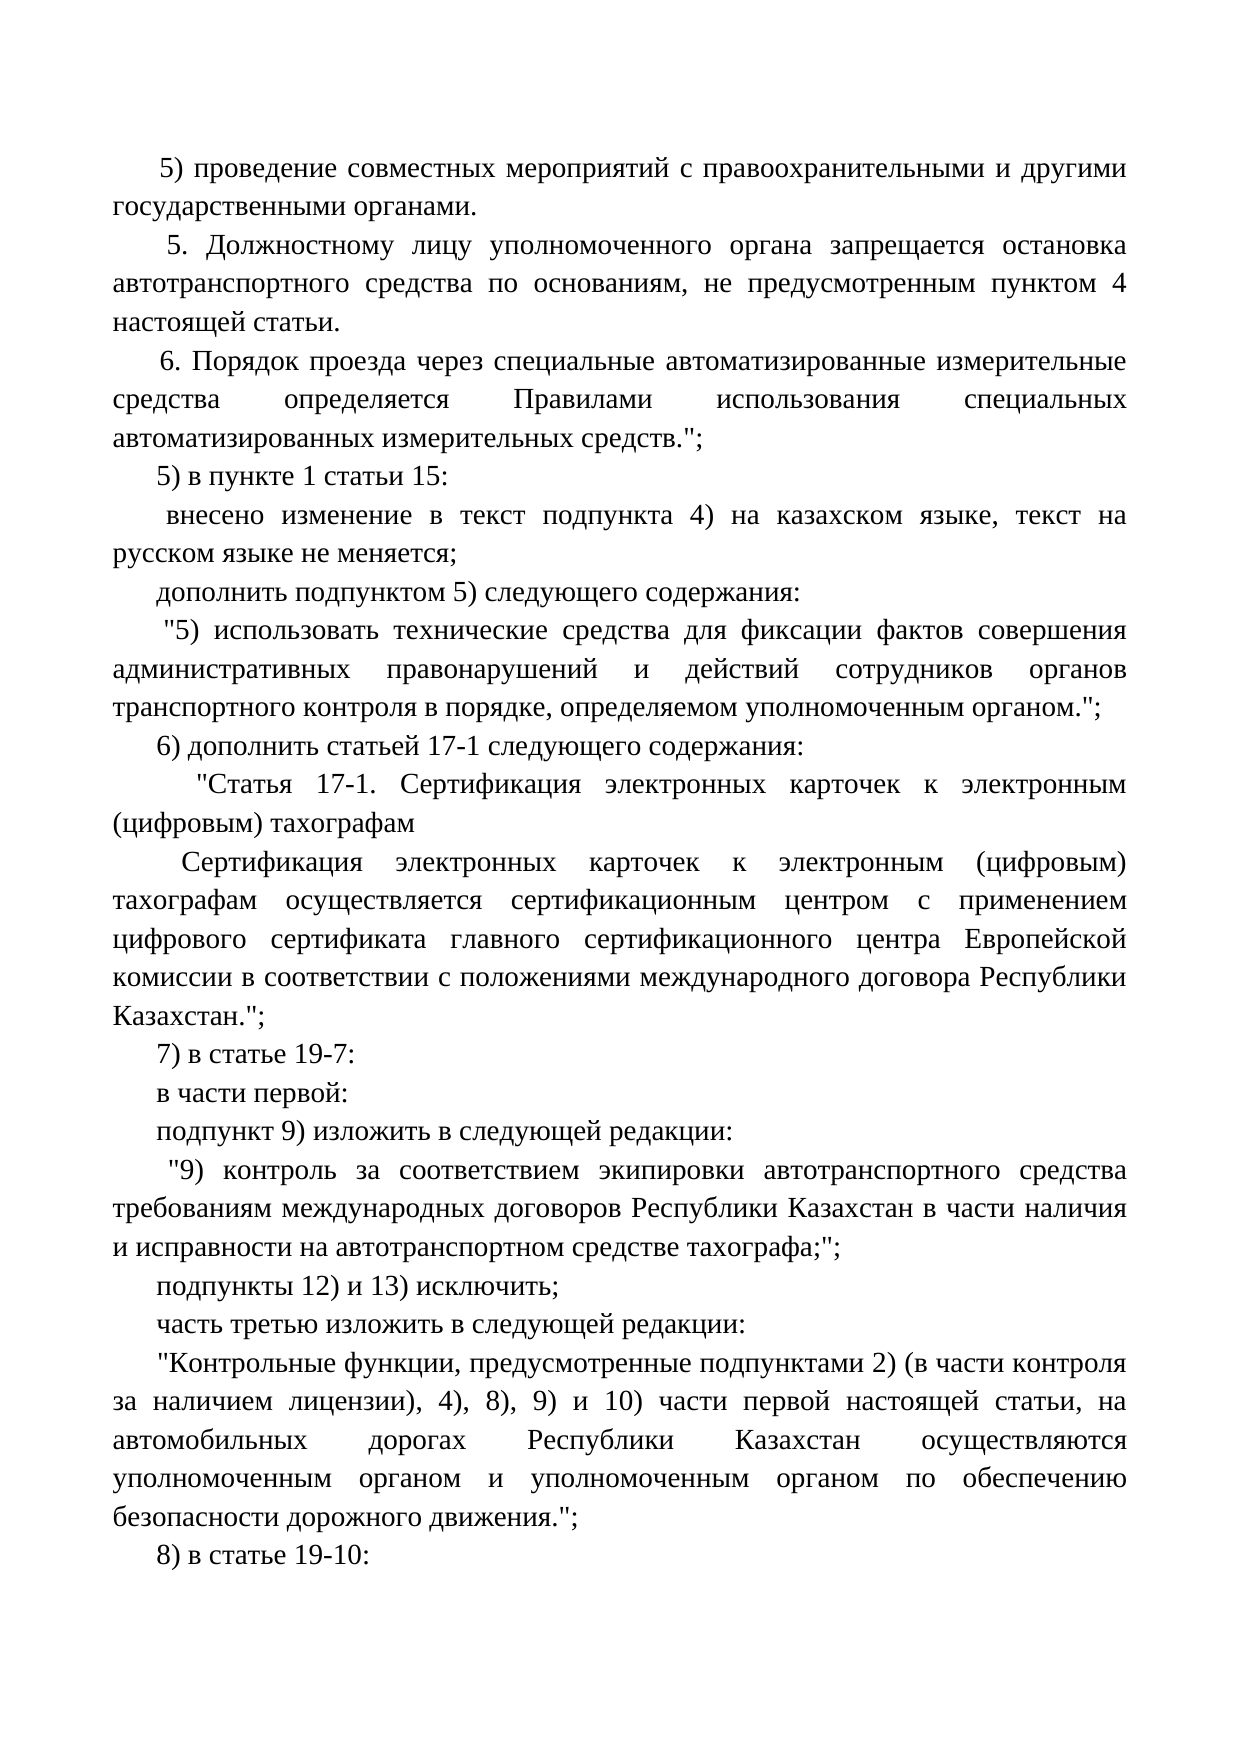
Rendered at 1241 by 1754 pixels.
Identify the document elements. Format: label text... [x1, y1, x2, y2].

text часть третью изложить в следующей редакции: [112, 1306, 1128, 1340]
text 6. Порядок проезда через специальные автоматизированные измерительные средства определяется Правилами использования специальных автоматизированных измерительных средств."; [112, 343, 1128, 453]
text "9) контроль за соответствием экипировки автотранспортного средства требованиям международных договоров Республики Казахстан в части наличия и исправности на автотранспортном средстве тахографа;"; [112, 1152, 1128, 1263]
text Сертификация электронных карточек к электронным (цифровым) тахографам осуществляется сертификационным центром с применением цифрового сертификата главного сертификационного центра Европейской комиссии в соответствии с положениями международного договора Республики Казахстан."; [112, 844, 1128, 1031]
text 8) в статье 19-10: [112, 1537, 1128, 1571]
text 6) дополнить статьей 17-1 следующего содержания: [112, 728, 1128, 762]
text подпункты 12) и 13) исключить; [112, 1268, 1128, 1301]
text "5) использовать технические средства для фиксации фактов совершения административных правонарушений и действий сотрудников органов транспортного контроля в порядке, определяемом уполномоченным органом."; [112, 612, 1128, 723]
text "Контрольные функции, предусмотренные подпунктами 2) (в части контроля за наличием лицензии), 4), 8), 9) и 10) части первой настоящей статьи, на автомобильных дорогах Республики Казахстан осуществляются уполномоченным органом и уполномоченным органом по обеспечению безопасности дорожного движения."; [112, 1345, 1128, 1532]
text в части первой: [112, 1075, 1128, 1108]
text 5) проведение совместных мероприятий с правоохранительными и другими государственными органами. [112, 150, 1128, 222]
text подпункт 9) изложить в следующей редакции: [112, 1113, 1128, 1147]
text дополнить подпунктом 5) следующего содержания: [112, 574, 1128, 607]
text внесено изменение в текст подпункта 4) на казахском языке, текст на русском языке не меняется; [112, 497, 1128, 569]
text 7) в статье 19-7: [112, 1036, 1128, 1070]
text 5) в пункте 1 статьи 15: [112, 458, 1128, 492]
text 5. Должностному лицу уполномоченного органа запрещается остановка автотранспортного средства по основаниям, не предусмотренным пунктом 4 настоящей статьи. [112, 227, 1128, 338]
text "Статья 17-1. Сертификация электронных карточек к электронным (цифровым) тахографам [112, 767, 1128, 839]
